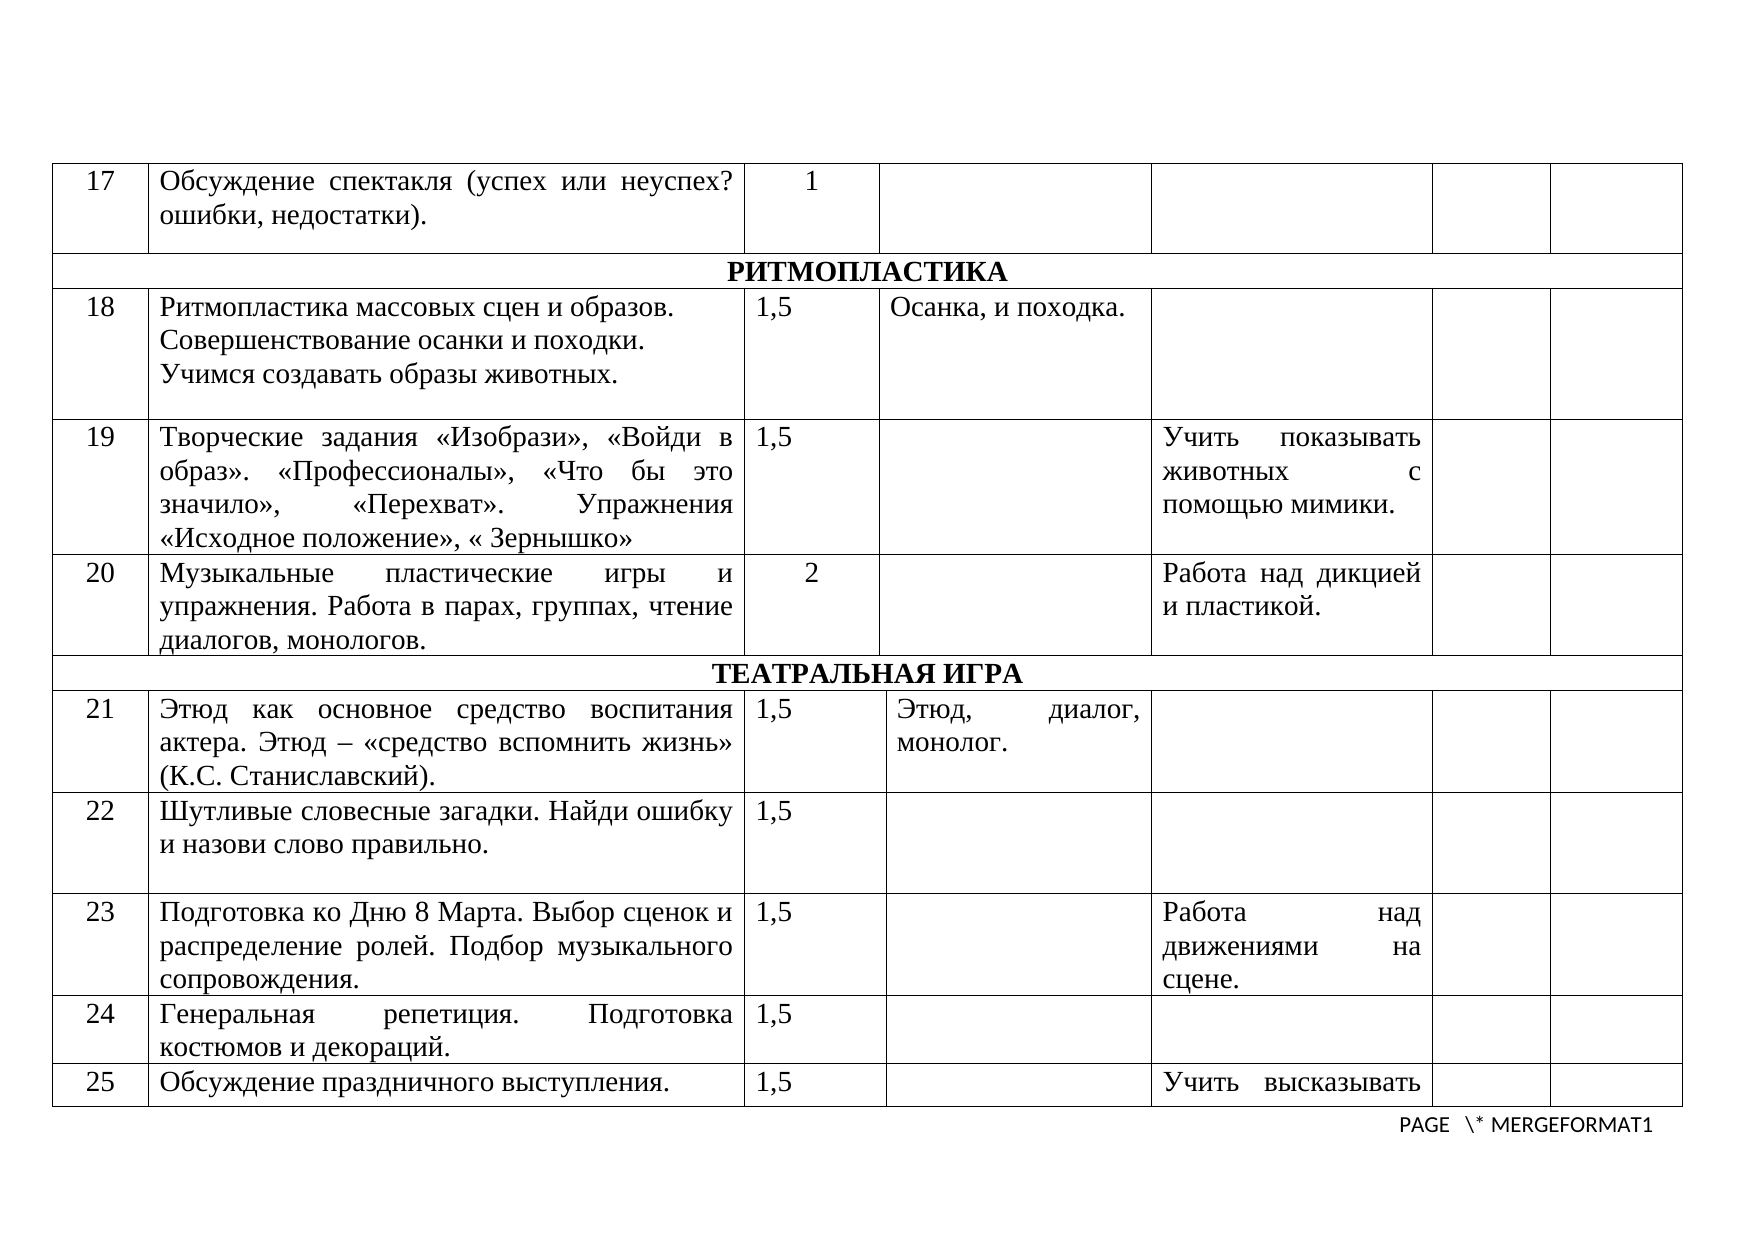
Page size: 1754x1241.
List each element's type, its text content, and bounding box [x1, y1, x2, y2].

table_cell 20 [53, 555, 148, 655]
table_cell Учить показывать животных с помощью мимики. [1152, 420, 1432, 554]
table_cell 23 [53, 894, 148, 995]
table_cell [1551, 420, 1682, 554]
table_cell [1433, 164, 1550, 253]
table_cell Работа над движениями на сцене. [1152, 894, 1432, 995]
table_cell [887, 1064, 1151, 1106]
table_cell [1551, 555, 1682, 655]
table_cell Музыкальные пластические игры и упражнения. Работа в парах, группах, чтение диалогов, монологов. [149, 555, 744, 655]
table_cell Генеральная репетиция. Подготовка костюмов и декораций. [149, 996, 744, 1063]
table_cell Подготовка ко Дню 8 Марта. Выбор сценок и распределение ролей. Подбор музыкального сопровождения. [149, 894, 744, 995]
table_cell 1,5 [745, 894, 886, 995]
table_cell Осанка, и походка. [880, 289, 1151, 418]
table_cell 22 [53, 793, 148, 893]
table_cell [1551, 164, 1682, 253]
table_cell [1551, 691, 1682, 792]
table_cell 1,5 [745, 420, 879, 554]
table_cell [149, 1064, 744, 1106]
table_cell 1,5 [745, 996, 886, 1063]
table_cell [1433, 1064, 1550, 1106]
table_cell 1 [745, 164, 879, 253]
table_cell [1433, 996, 1550, 1063]
table_cell 21 [53, 691, 148, 792]
table_cell [887, 894, 1151, 995]
table_cell [1551, 793, 1682, 893]
table_cell [1152, 164, 1432, 253]
table_cell [1152, 996, 1432, 1063]
table_cell [887, 793, 1151, 893]
table_cell 1,5 [745, 691, 886, 792]
table_cell [1433, 691, 1550, 792]
table_cell [880, 420, 1151, 554]
table_cell [1433, 289, 1550, 418]
table_cell Творческие задания «Изобрази», «Войди в образ». «Профессионалы», «Что бы это значило», «Перехват». Упражнения «Исходное положение», « Зернышко» [149, 420, 744, 554]
table_cell [1152, 289, 1432, 418]
table_cell [1433, 793, 1550, 893]
table_cell 1,5 [745, 1064, 886, 1106]
table_cell Ритмопластика массовых сцен и образов. Совершенствование осанки и походки. Учимся создавать образы животных. [149, 289, 744, 418]
table_cell [880, 555, 1151, 655]
table_cell 19 [53, 420, 148, 554]
table_cell [1551, 289, 1682, 418]
table_cell [1551, 1064, 1682, 1106]
table_cell Этюд, диалог, монолог. [887, 691, 1151, 792]
table_cell [887, 996, 1151, 1063]
table_cell [1433, 420, 1550, 554]
table_cell [1551, 894, 1682, 995]
table_cell Шутливые словесные загадки. Найди ошибку и назови слово правильно. [149, 793, 744, 893]
table_cell 24 [53, 996, 148, 1063]
table_cell Обсуждение спектакля (успех или неуспех? ошибки, недостатки). [149, 164, 744, 253]
table_cell 1,5 [745, 793, 886, 893]
table_cell [1152, 793, 1432, 893]
table_cell 18 [53, 289, 148, 418]
table_cell Работа над дикцией и пластикой. [1152, 555, 1432, 655]
table_cell [1152, 691, 1432, 792]
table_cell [1152, 1064, 1432, 1106]
table_cell [1551, 996, 1682, 1063]
table_cell 25 [53, 1064, 148, 1106]
table_cell [880, 164, 1151, 253]
table_cell Этюд как основное средство воспитания актера. Этюд – «средство вспомнить жизнь» (К.С. Станиславский). [149, 691, 744, 792]
table_cell [1433, 555, 1550, 655]
table_cell 1,5 [745, 289, 879, 418]
table_cell РИТМОПЛАСТИКА [53, 254, 1682, 288]
table_cell 2 [745, 555, 879, 655]
table_cell [1433, 894, 1550, 995]
table_cell 17 [53, 164, 148, 253]
table_cell ТЕАТРАЛЬНАЯ ИГРА [53, 656, 1682, 690]
